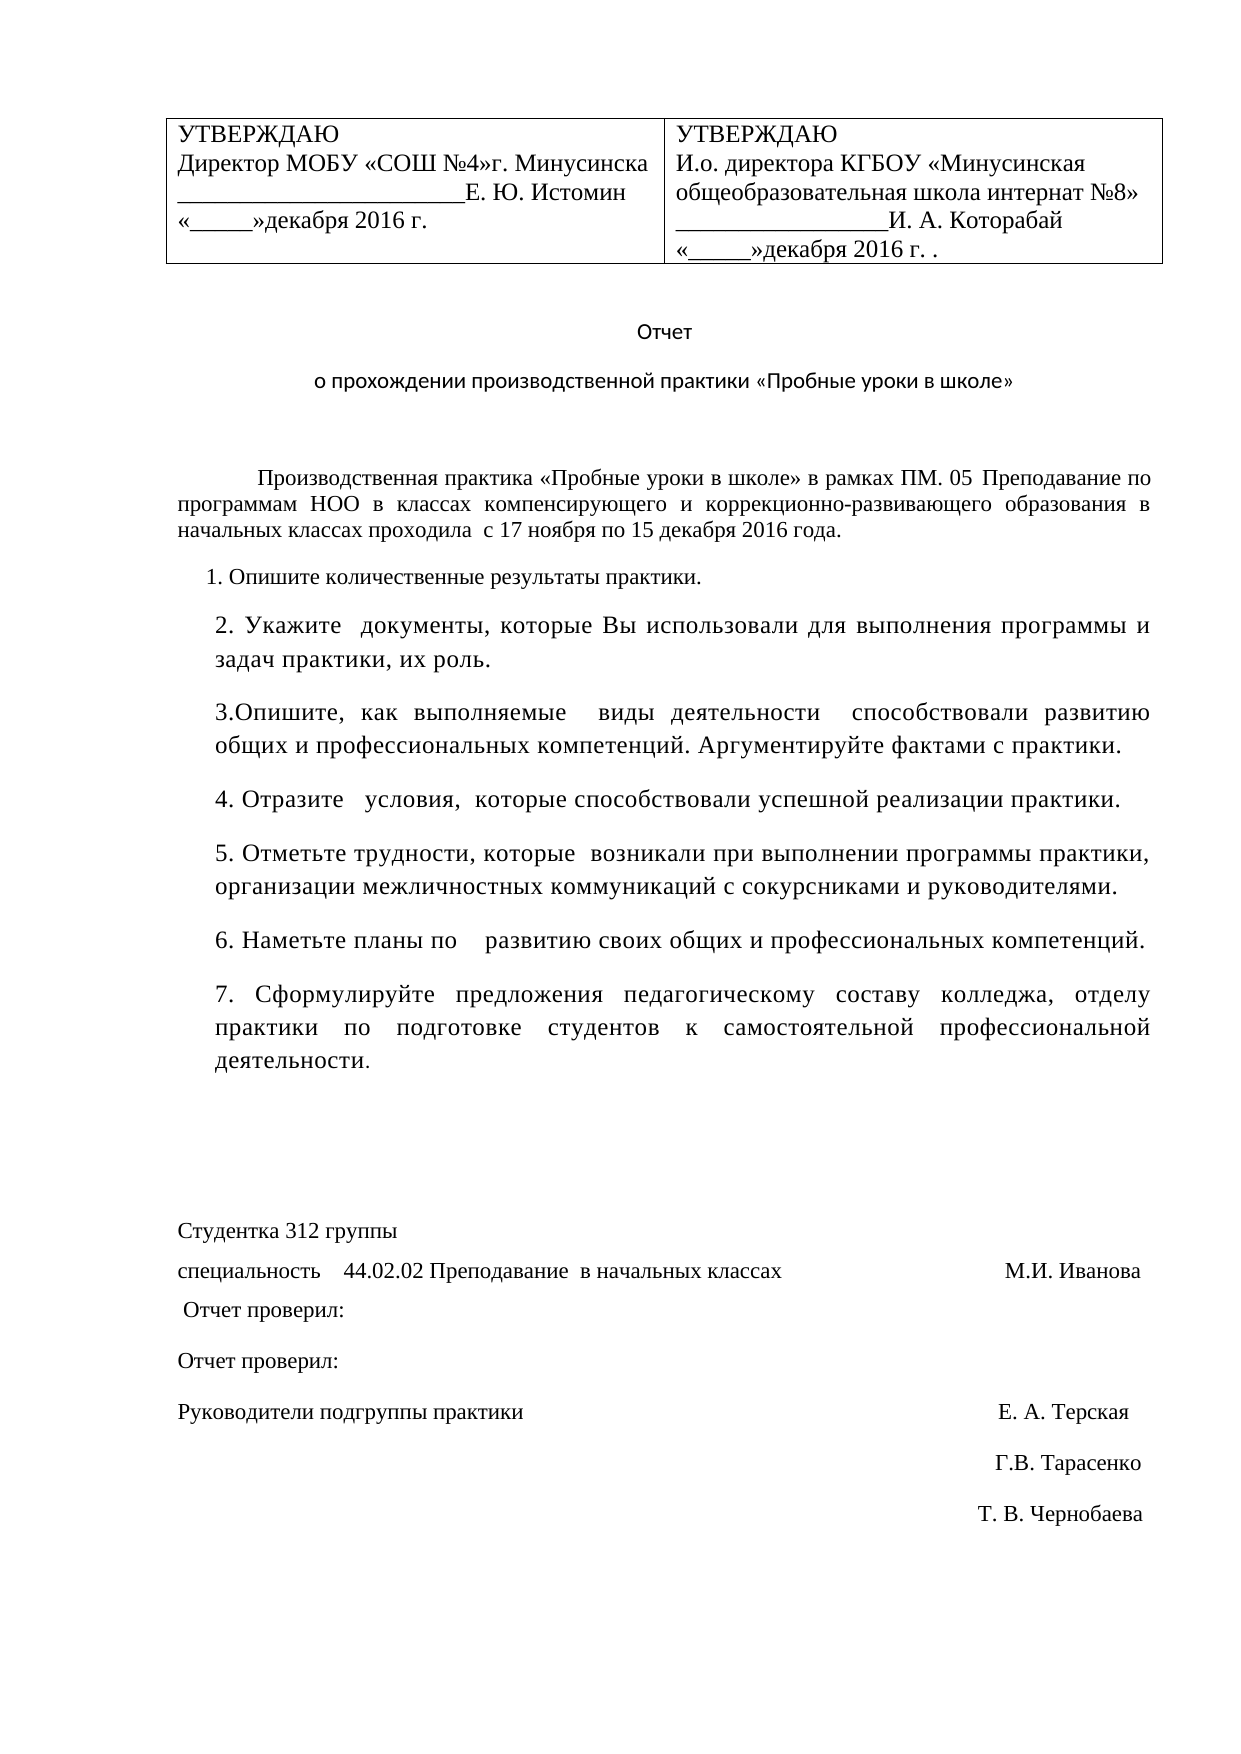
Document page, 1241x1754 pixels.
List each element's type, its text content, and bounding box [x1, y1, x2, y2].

table_header УТВЕРЖДАЮ Директор МОБУ «СОШ №4»г. Минусинска _______________________Е. Ю. Истомин «_____»декабря 2016 г. [167, 119, 664, 263]
text Отчет [177, 317, 1152, 345]
text 1. Опишите количественные результаты практики. [177, 563, 1152, 590]
text 7. Сформулируйте предложения педагогическому составу колледжа, отделу практики по подготовке студентов к самостоятельной профессиональной деятельности. [215, 979, 1152, 1074]
text Производственная практика «Пробные уроки в школе» в рамках ПМ. 05 Преподавание по программам НОО в классах компенсирующего и коррекционно-развивающего образования в начальных классах проходила с 17 ноября по 15 декабря 2016 года. [177, 463, 1152, 543]
text Отчет проверил: [177, 1296, 1152, 1323]
text 2. Укажите документы, которые Вы использовали для выполнения программы и задач практики, их роль. [215, 611, 1152, 672]
text специальность 44.02.02 Преподавание в начальных классах М.И. Иванова [177, 1257, 1152, 1283]
text Руководители подгруппы практики Е. А. Терская [177, 1398, 1152, 1425]
text 3.Опишите, как выполняемые виды деятельности способствовали развитию общих и профессиональных компетенций. Аргументируйте фактами с практики. [215, 697, 1152, 759]
text 6. Наметьте планы по развитию своих общих и профессиональных компетенций. [215, 925, 1152, 954]
text о прохождении производственной практики «Пробные уроки в школе» [177, 366, 1152, 394]
text 5. Отметьте трудности, которые возникали при выполнении программы практики, организации межличностных коммуникаций с сокурсниками и руководителями. [215, 838, 1152, 900]
text Отчет проверил: [177, 1347, 1152, 1374]
text Студентка 312 группы [177, 1217, 1152, 1244]
text 4. Отразите условия, которые способствовали успешной реализации практики. [215, 784, 1152, 813]
text Т. В. Чернобаева [177, 1500, 1152, 1527]
table_header УТВЕРЖДАЮ И.о. директора КГБОУ «Минусинская общеобразовательная школа интернат №8» _________________И. А. Которабай «_____»декабря 2016 г. . [665, 119, 1162, 263]
text Г.В. Тарасенко [177, 1449, 1152, 1476]
